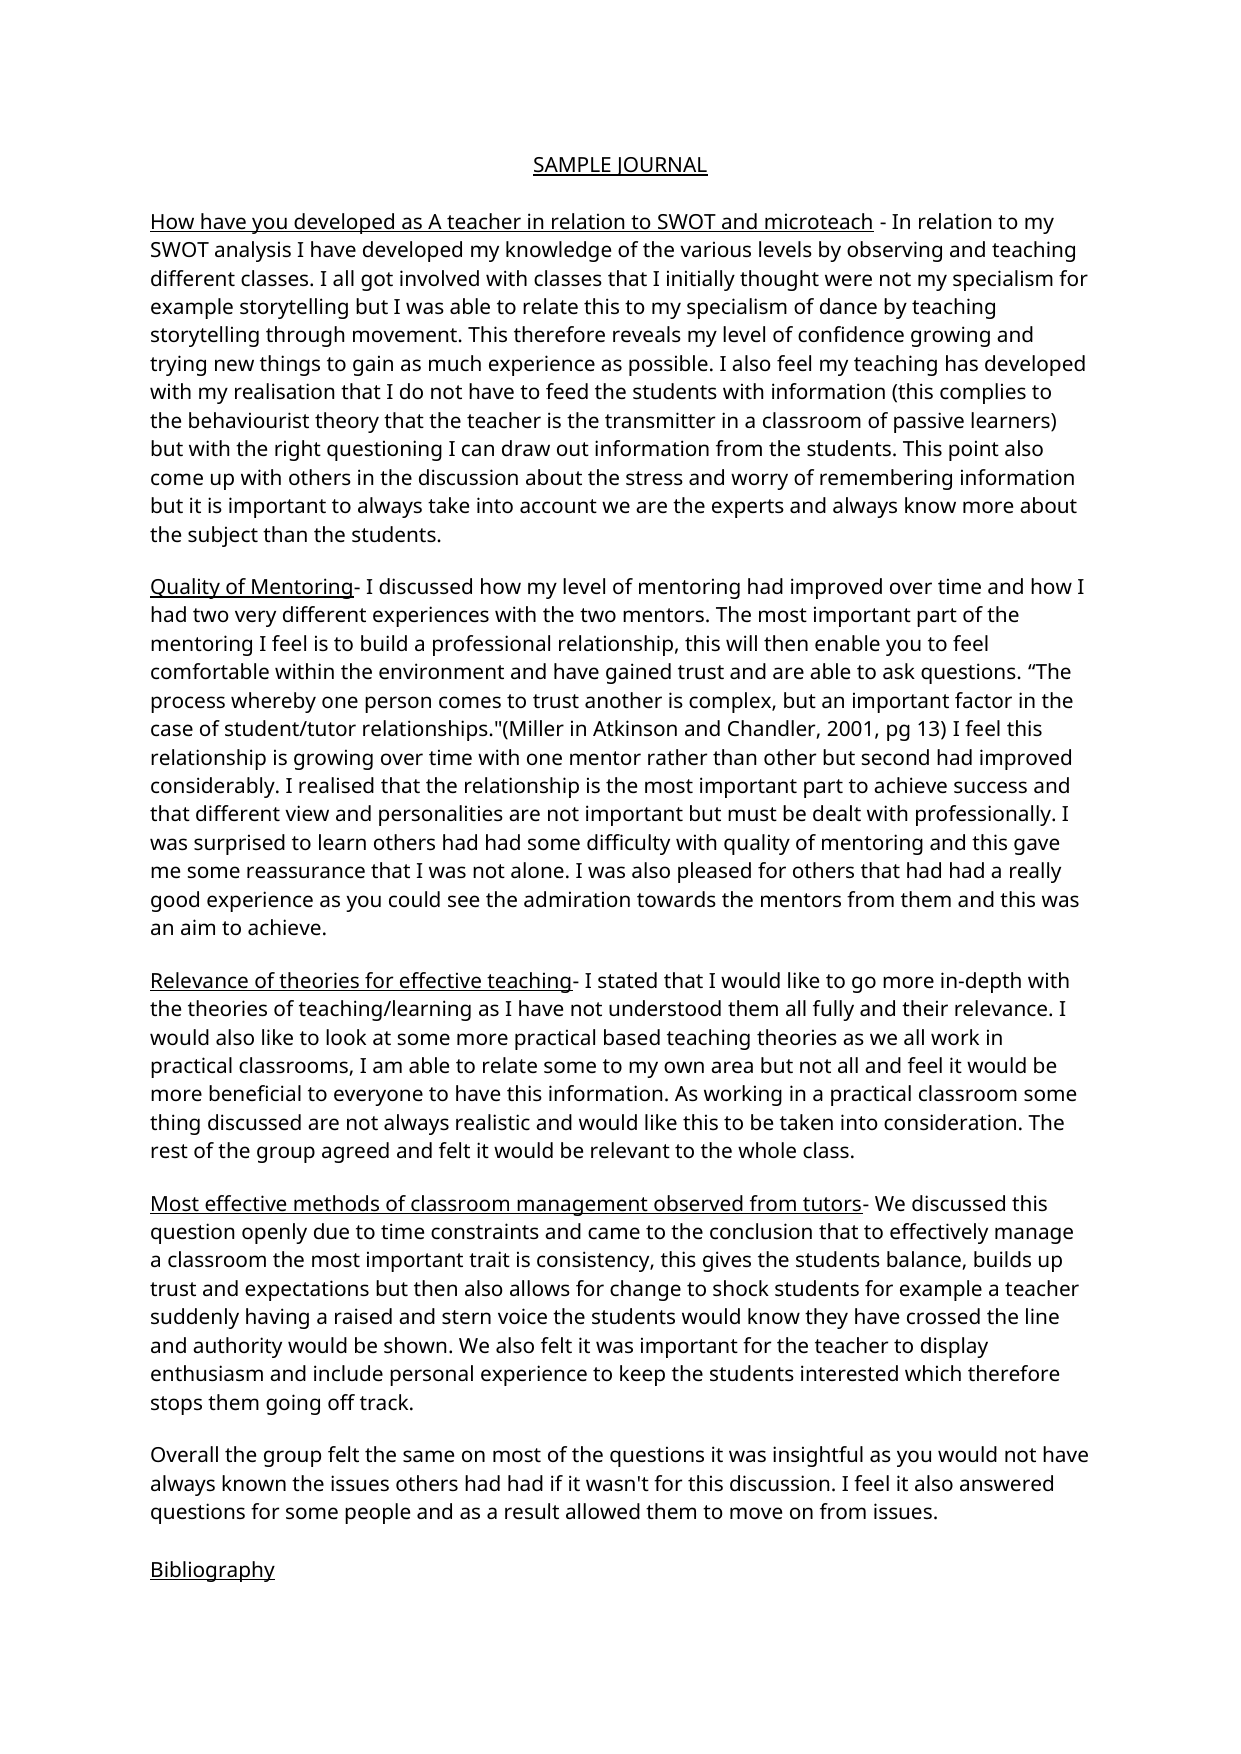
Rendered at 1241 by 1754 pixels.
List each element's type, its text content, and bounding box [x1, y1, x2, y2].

text Quality of Mentoring- I discussed how my level of mentoring had improved over time and how I had two very different experiences with the two mentors. The most important part of the mentoring I feel is to build a professional relationship, this will then enable you to feel comfortable within the environment and have gained trust and are able to ask questions. “The process whereby one person comes to trust another is complex, but an important factor in the case of student/tutor relationships."(Miller in Atkinson and Chandler, 2001, pg 13) I feel this relationship is growing over time with one mentor rather than other but second had improved considerably. I realised that the relationship is the most important part to achieve success and that different view and personalities are not important but must be dealt with professionally. I was surprised to learn others had had some difficulty with quality of mentoring and this gave me some reassurance that I was not alone. I was also pleased for others that had had a really good experience as you could see the admiration towards the mentors from them and this was an aim to achieve. [150, 572, 1090, 942]
text Relevance of theories for effective teaching- I stated that I would like to go more in-depth with the theories of teaching/learning as I have not understood them all fully and their relevance. I would also like to look at some more practical based teaching theories as we all work in practical classrooms, I am able to relate some to my own area but not all and feel it would be more beneficial to everyone to have this information. As working in a practical classroom some thing discussed are not always realistic and would like this to be taken into consideration. The rest of the group agreed and felt it would be relevant to the whole class. [150, 966, 1090, 1165]
text Most effective methods of classroom management observed from tutors- We discussed this question openly due to time constraints and came to the conclusion that to effectively manage a classroom the most important trait is consistency, this gives the students balance, builds up trust and expectations but then also allows for change to shock students for example a teacher suddenly having a raised and stern voice the students would know they have crossed the line and authority would be shown. We also felt it was important for the teacher to display enthusiasm and include personal experience to keep the students interested which therefore stops them going off track. [150, 1189, 1090, 1416]
text SAMPLE JOURNAL [150, 150, 1090, 178]
text Overall the group felt the same on most of the questions it was insightful as you would not have always known the issues others had had if it wasn't for this discussion. I feel it also answered questions for some people and as a result allowed them to move on from issues. [150, 1440, 1090, 1526]
text Bibliography [150, 1555, 1090, 1583]
text How have you developed as A teacher in relation to SWOT and microteach - In relation to my SWOT analysis I have developed my knowledge of the various levels by observing and teaching different classes. I all got involved with classes that I initially thought were not my specialism for example storytelling but I was able to relate this to my specialism of dance by teaching storytelling through movement. This therefore reveals my level of confidence growing and trying new things to gain as much experience as possible. I also feel my teaching has developed with my realisation that I do not have to feed the students with information (this complies to the behaviourist theory that the teacher is the transmitter in a classroom of passive learners) but with the right questioning I can draw out information from the students. This point also come up with others in the discussion about the stress and worry of remembering information but it is important to always take into account we are the experts and always know more about the subject than the students. [150, 207, 1090, 548]
